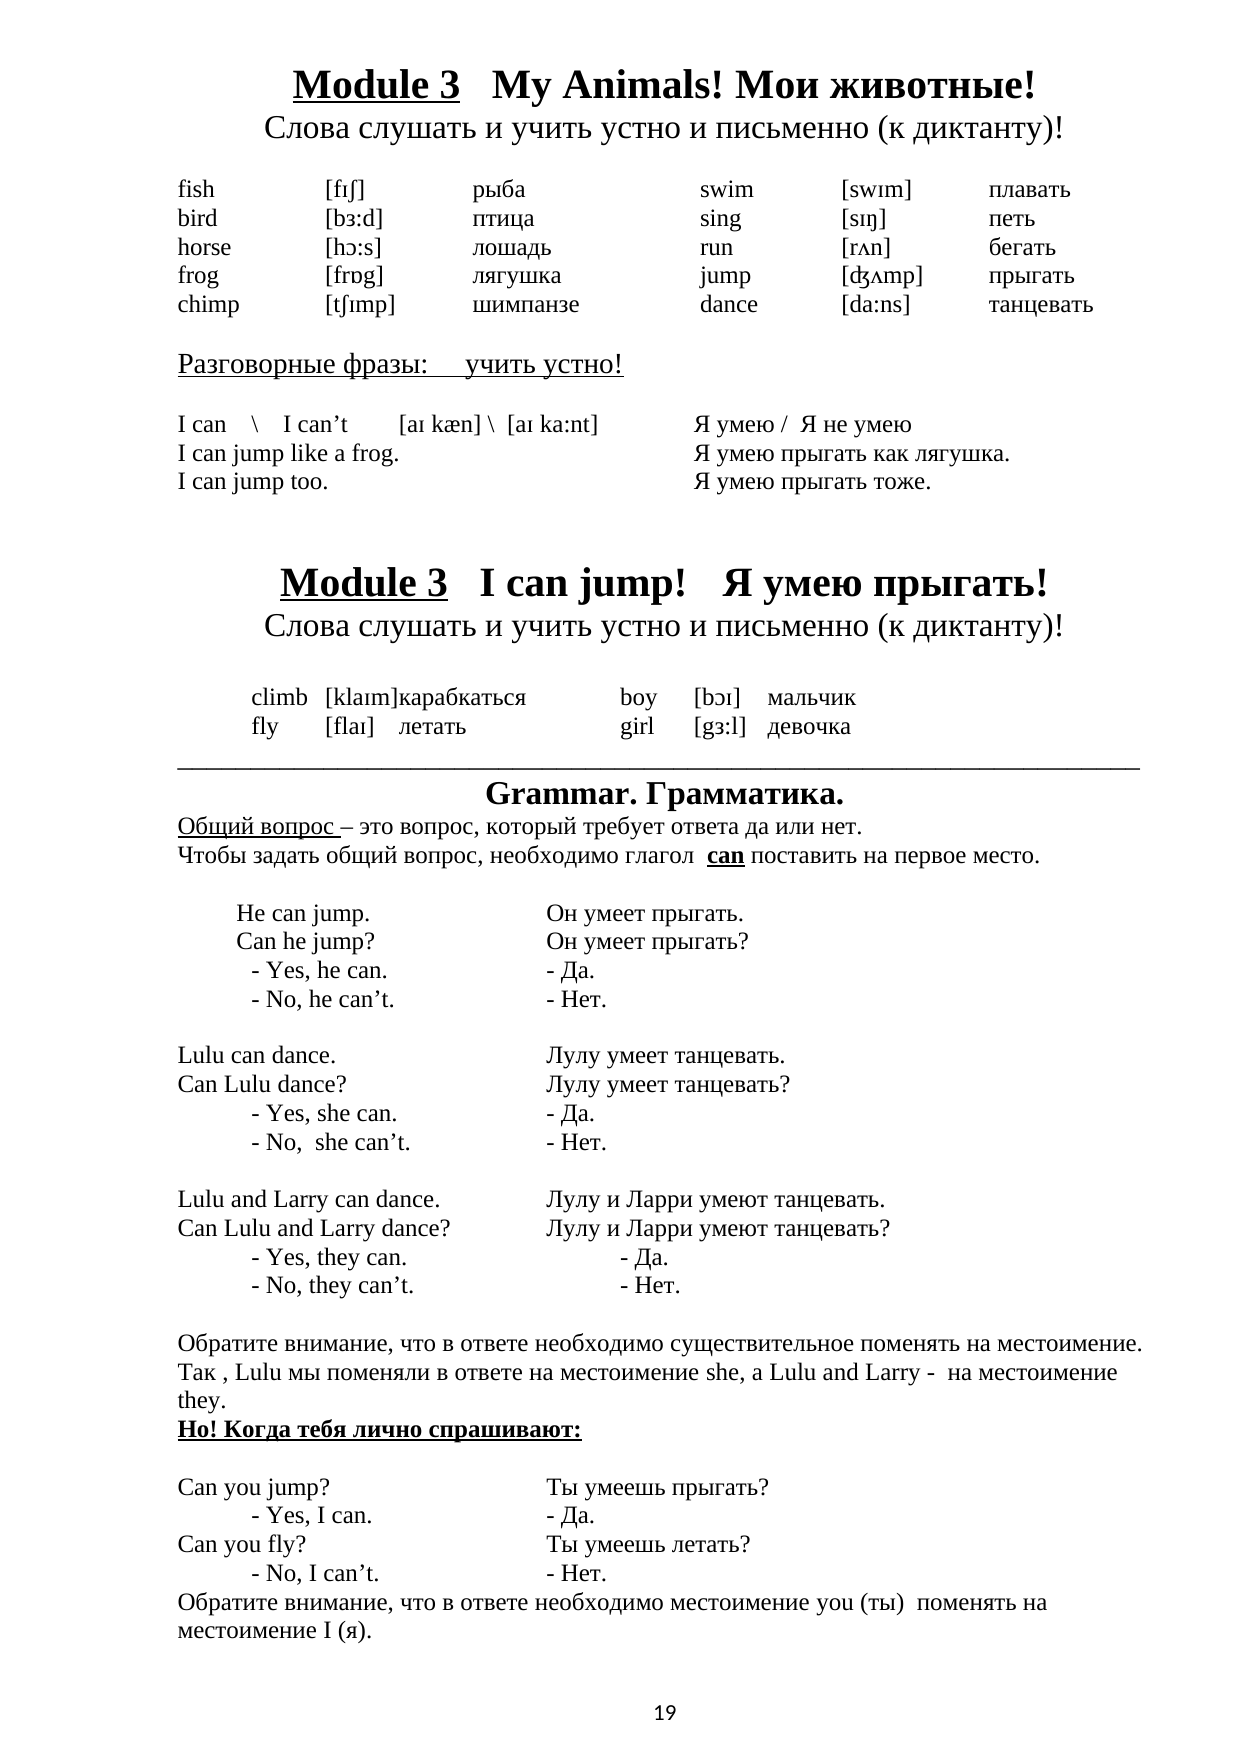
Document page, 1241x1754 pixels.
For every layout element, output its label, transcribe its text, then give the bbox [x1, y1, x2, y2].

text He can jump. Он умеет прыгать. [177, 898, 1152, 926]
text - No, she can’t. - Нет. [177, 1127, 1152, 1156]
text - Yes, I can. - Да. [177, 1501, 1152, 1529]
text Module 3 I can jump! Я умею прыгать! [177, 557, 1152, 605]
text Слова слушать и учить устно и письменно (к диктанту)! [177, 107, 1152, 145]
text I can jump like a frog. Я умею прыгать как лягушка. [177, 438, 1152, 466]
text Can he jump? Он умеет прыгать? [177, 926, 1152, 955]
text Grammar. Грамматика. [177, 773, 1152, 811]
text Чтобы задать общий вопрос, необходимо глагол can поставить на первое место. [177, 840, 1152, 869]
text Can Lulu dance? Лулу умеет танцевать? [177, 1069, 1152, 1098]
text I can \ I can’t [aɪ kæn] \ [aɪ ka:nt] Я умею / Я не умею [177, 409, 1152, 438]
text bird [bᴈ:d] птица sing [sɪŋ] петь [177, 203, 1152, 232]
text - Yes, she can. - Да. [177, 1098, 1152, 1127]
text Can Lulu and Larry dance? Лулу и Ларри умеют танцевать? [177, 1213, 1152, 1242]
text Слова слушать и учить устно и письменно (к диктанту)! [177, 605, 1152, 644]
text - Yes, they can. - Да. [177, 1242, 1152, 1271]
text Но! Когда тебя лично спрашивают: [177, 1414, 1152, 1443]
text frog [frɒg] лягушка jump [ʤʌmp] прыгать [177, 260, 1152, 289]
text Разговорные фразы: учить устно! [177, 347, 1152, 380]
text Can you jump? Ты умеешь прыгать? [177, 1472, 1152, 1501]
text Обратите внимание, что в ответе необходимо существительное поменять на местоимение. Так , Lulu мы поменяли в ответе на местоимение she, а Lulu and Larry - на местоимение they. [177, 1328, 1152, 1414]
text chimp [tʃɪmp] шимпанзе dance [da:ns] танцевать [177, 289, 1152, 318]
text - No, he can’t. - Нет. [177, 984, 1152, 1013]
text horse [hɔ:s] лошадь run [rʌn] бегать [177, 232, 1152, 260]
text fly [flaɪ] летать girl [gᴈ:l] девочка [177, 711, 1152, 739]
text Module 3 My Animals! Мои животные! [177, 59, 1152, 107]
text I can jump too. Я умею прыгать тоже. [177, 466, 1152, 495]
text - No, they can’t. - Нет. [177, 1271, 1152, 1299]
text Can you fly? Ты умеешь летать? [177, 1529, 1152, 1558]
text - Yes, he can. - Да. [177, 955, 1152, 984]
text Обратите внимание, что в ответе необходимо местоимение you (ты) поменять на местоимение I (я). [177, 1587, 1152, 1644]
text fish [fɪʃ] рыба swim [swɪm] плавать [177, 174, 1152, 203]
text - No, I can’t. - Нет. [177, 1558, 1152, 1587]
text climb [klaɪm] карабкаться boy [bɔɪ] мальчик [177, 682, 1152, 711]
text Lulu and Larry can dance. Лулу и Ларри умеют танцевать. [177, 1184, 1152, 1213]
text Lulu can dance. Лулу умеет танцевать. [177, 1041, 1152, 1069]
text Общий вопрос – это вопрос, который требует ответа да или нет. [177, 811, 1152, 840]
text __________________________________________________________________ [177, 739, 1152, 773]
